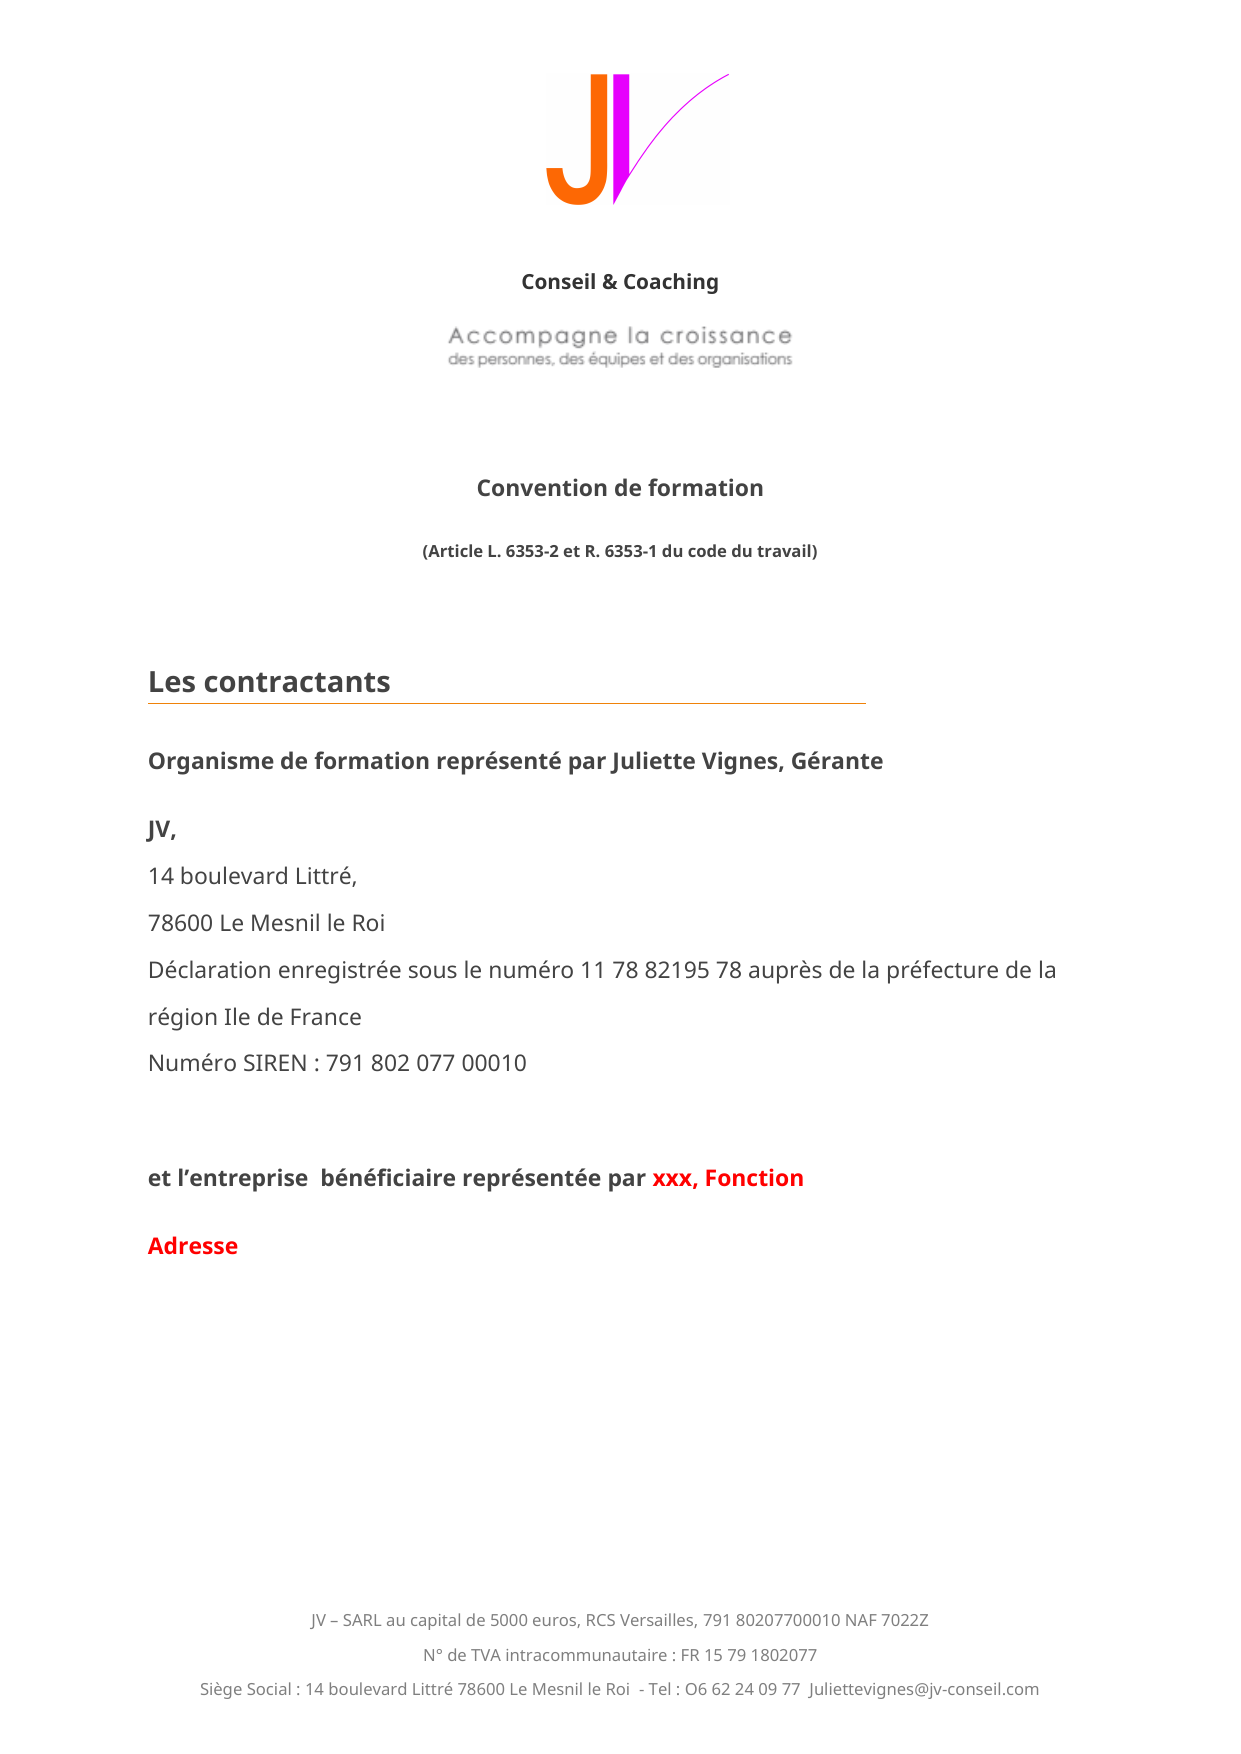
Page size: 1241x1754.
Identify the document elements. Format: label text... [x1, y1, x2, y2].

text Organisme de formation représenté par Juliette Vignes, Gérante [148, 745, 1093, 776]
text 78600 Le Mesnil le Roi [148, 907, 1093, 938]
picture [546, 73, 730, 205]
text (Article L. 6353-2 et R. 6353-1 du code du travail) [148, 539, 1093, 562]
text JV, [148, 813, 1093, 844]
text Les contractants [148, 662, 866, 703]
text Adresse [148, 1229, 1093, 1261]
text Numéro SIREN : 791 802 077 00010 [148, 1047, 1093, 1078]
text Convention de formation [148, 471, 1093, 503]
text 14 boulevard Littré, [148, 860, 1093, 891]
text Déclaration enregistrée sous le numéro 11 78 82195 78 auprès de la préfecture de la région Ile de France [148, 953, 1093, 1032]
text et l’entreprise bénéficiaire représentée par xxx, Fonction [148, 1162, 1093, 1193]
